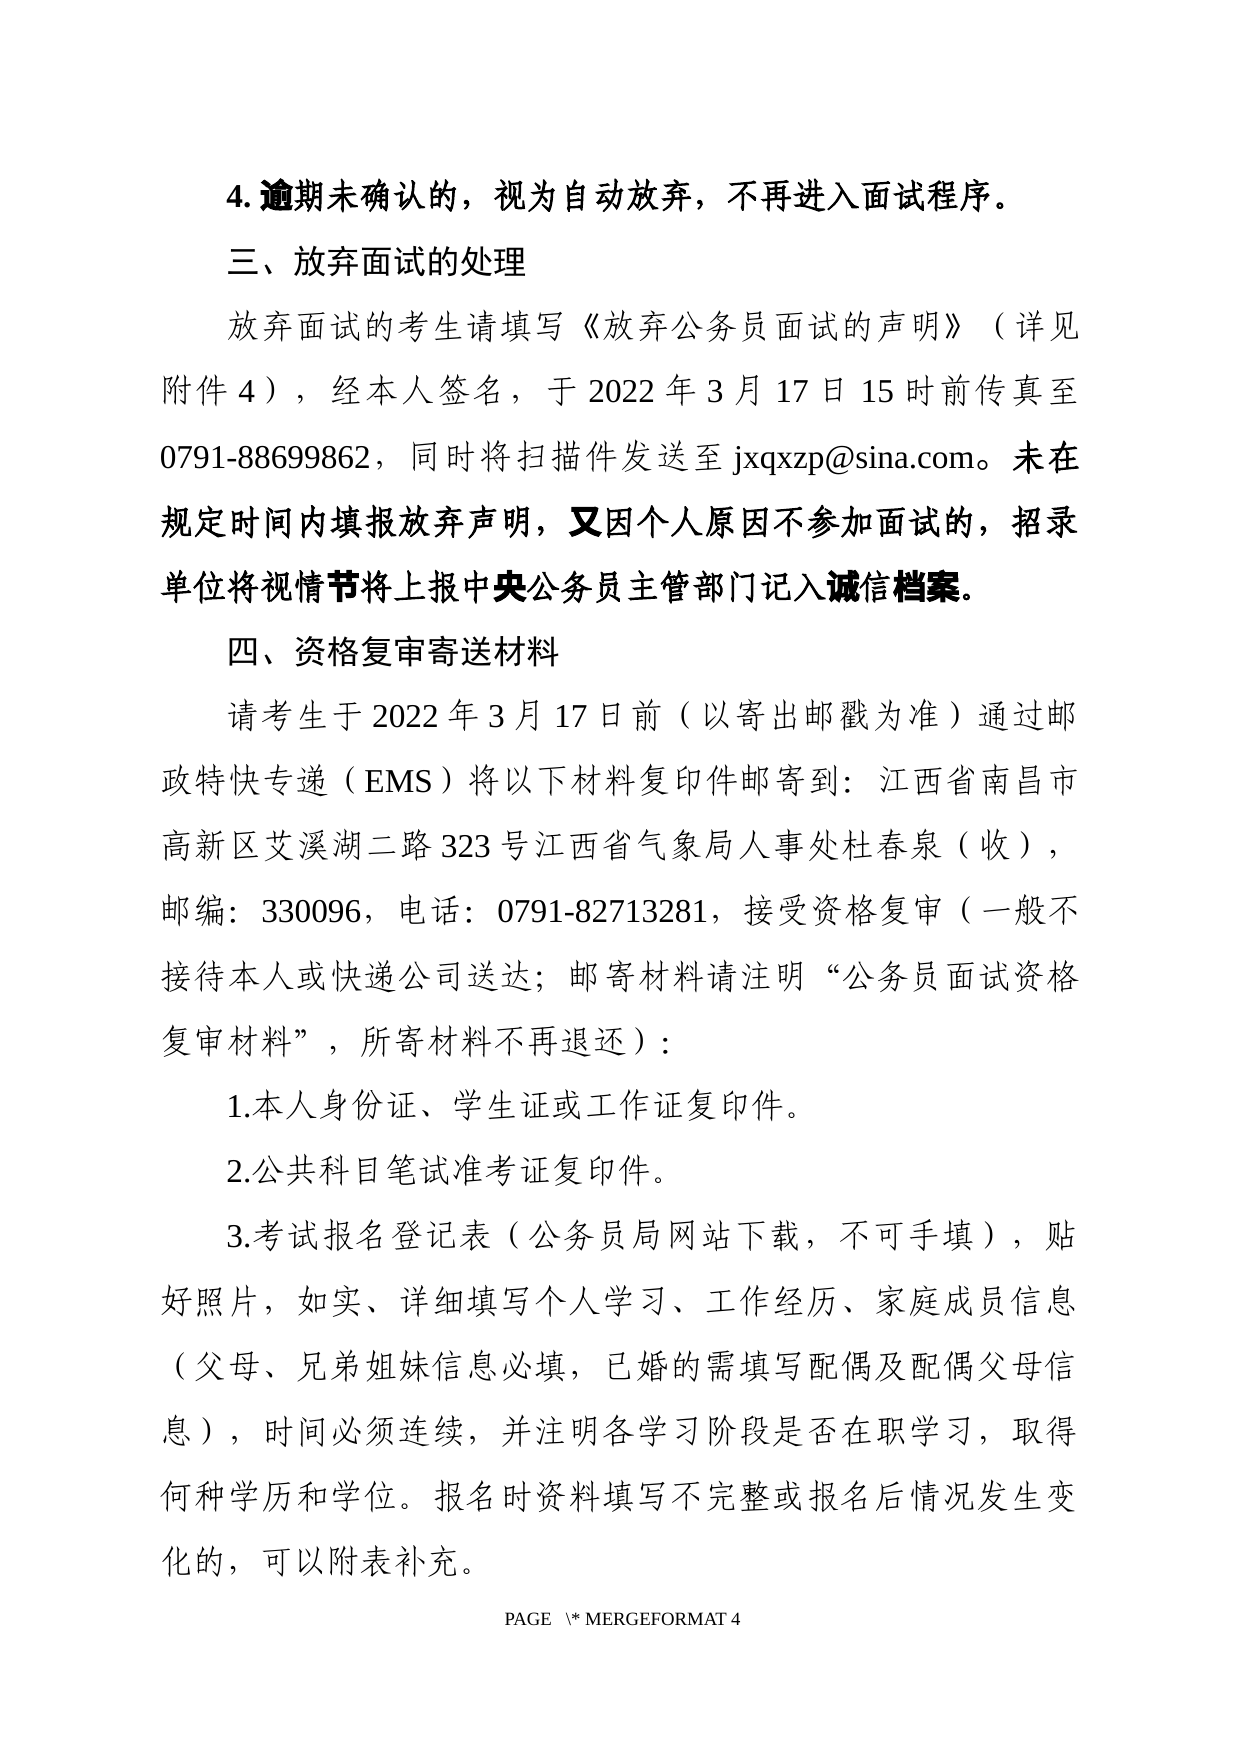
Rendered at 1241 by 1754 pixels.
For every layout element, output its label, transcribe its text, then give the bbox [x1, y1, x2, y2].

text 1.本人身份证、学生证或工作证复印件。 [159, 1072, 1081, 1137]
text 2.公共科目笔试准考证复印件。 [159, 1137, 1081, 1202]
text 请考生于2022年3月17日前（以寄出邮戳为准）通过邮政特快专递（EMS）将以下材料复印件邮寄到：江西省南昌市高新区艾溪湖二路323号江西省气象局人事处杜春泉（收），邮编：330096，电话：0791-82713281，接受资格复审（一般不接待本人或快递公司送达；邮寄材料请注明“公务员面试资格复审材料”，所寄材料不再退还）： [159, 682, 1081, 1072]
text 放弃面试的考生请填写《放弃公务员面试的声明》（详见附件4），经本人签名，于2022年3月17日15时前传真至0791-88699862，同时将扫描件发送至jxqxzp@sina.com。未在规定时间内填报放弃声明，又因个人原因不参加面试的，招录单位将视情节将上报中央公务员主管部门记入诚信档案。 [159, 292, 1081, 617]
text 四、资格复审寄送材料 [159, 617, 1081, 682]
text 4. 逾期未确认的，视为自动放弃，不再进入面试程序。 [159, 162, 1081, 227]
text 三、放弃面试的处理 [159, 227, 1081, 292]
text 3.考试报名登记表（公务员局网站下载，不可手填），贴好照片，如实、详细填写个人学习、工作经历、家庭成员信息（父母、兄弟姐妹信息必填，已婚的需填写配偶及配偶父母信息），时间必须连续，并注明各学习阶段是否在职学习，取得何种学历和学位。报名时资料填写不完整或报名后情况发生变化的，可以附表补充。 [159, 1202, 1081, 1592]
